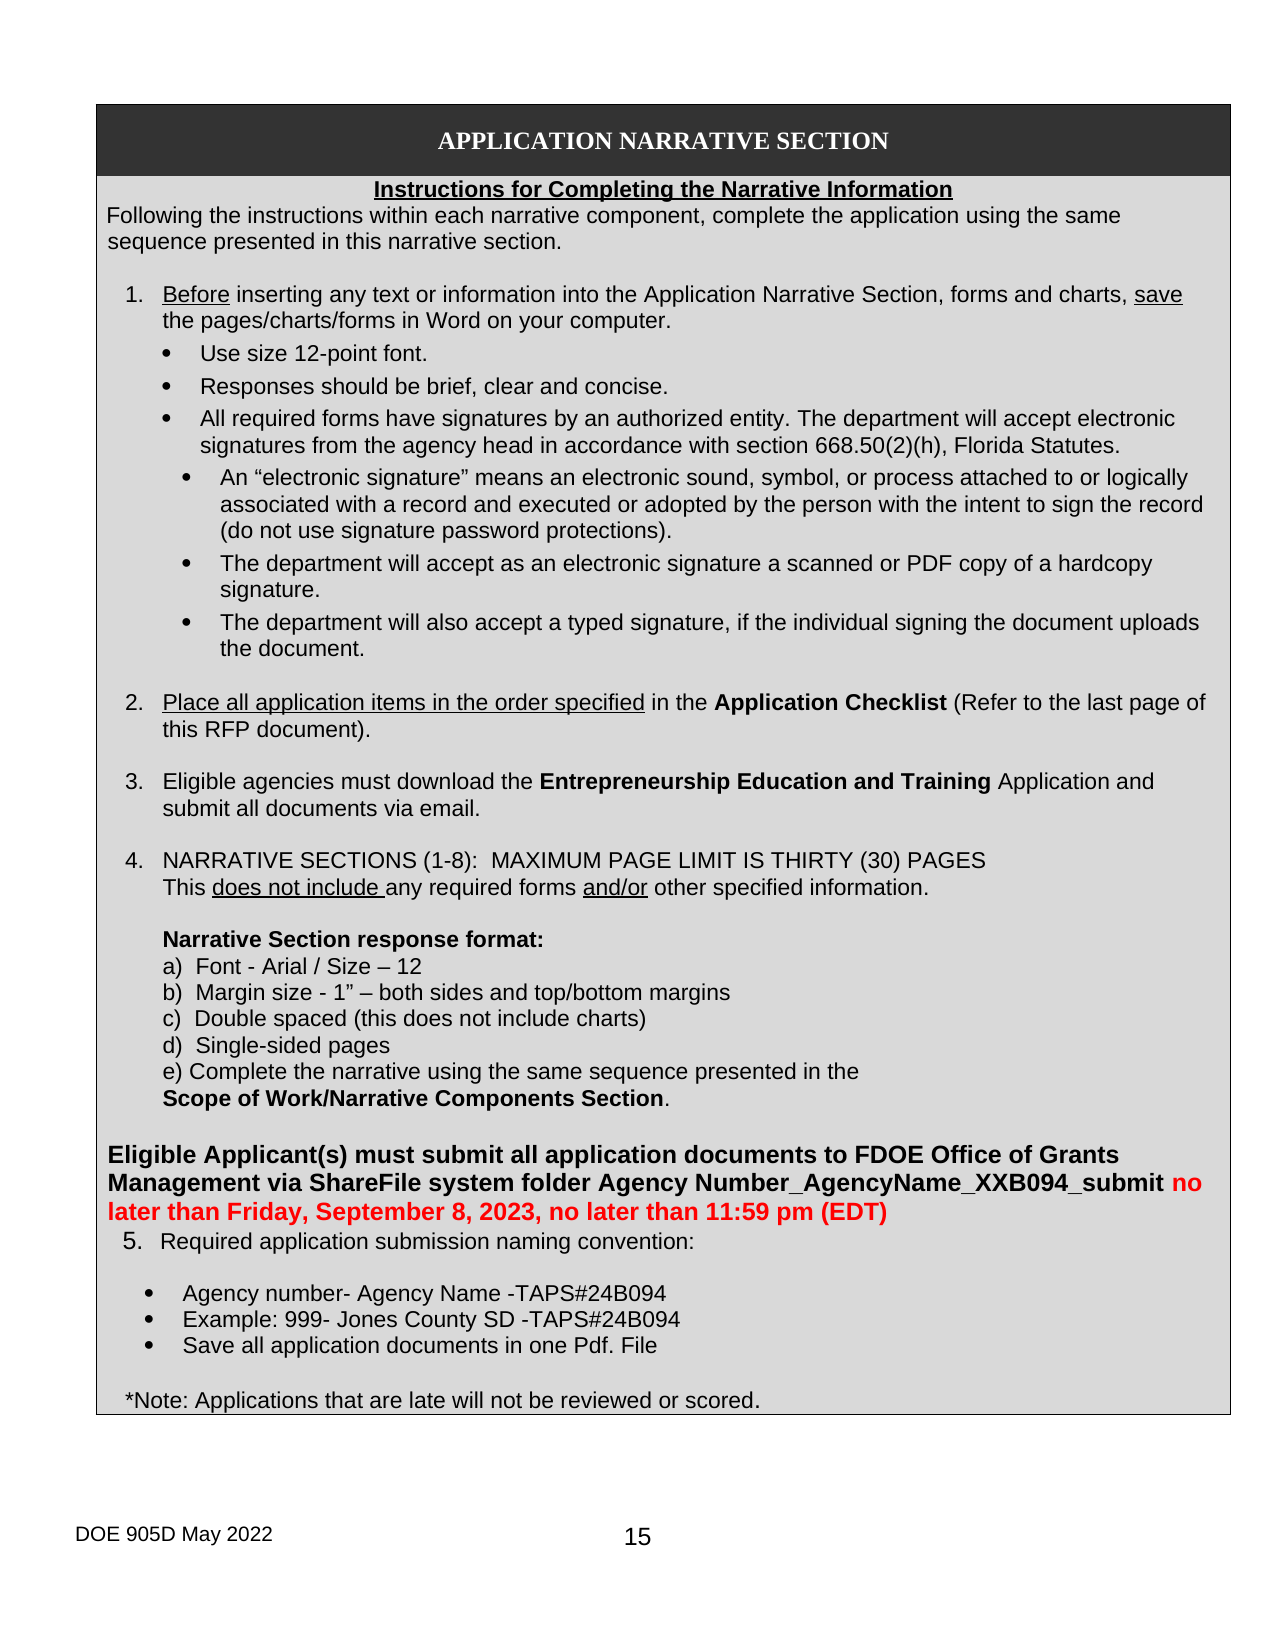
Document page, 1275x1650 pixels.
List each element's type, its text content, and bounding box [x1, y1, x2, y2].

table_cell Instructions for Completing the Narrative Information Following the instructions within each narrative component, complete the application using the same sequence presented in this narrative section. Before inserting any text or information into the Application Narrative Section, forms and charts, save the pages/charts/forms in Word on your computer. Use size 12-point font. Responses should be brief, clear and concise. All required forms have signatures by an authorized entity. The department will accept electronic signatures from the agency head in accordance with section 668.50(2)(h), Florida Statutes. An “electronic signature” means an electronic sound, symbol, or process attached to or logically associated with a record and executed or adopted by the person with the intent to sign the record (do not use signature password protections). The department will accept as an electronic signature a scanned or PDF copy of a hardcopy signature. The department will also accept a typed signature, if the individual signing the document uploads the document. Place all application items in the order specified in the Application Checklist (Refer to the last page of this RFP document). Eligible agencies must download the Entrepreneurship Education and Training Application and submit all documents via email. NARRATIVE SECTIONS (1-8): MAXIMUM PAGE LIMIT IS THIRTY (30) PAGES This does not include any required forms and/or other specified information. Narrative Section response format: a) Font - Arial / Size – 12 b) Margin size - 1” – both sides and top/bottom margins c) Double spaced (this does not include charts) d) Single-sided pages e) Complete the narrative using the same sequence presented in the Scope of Work/Narrative Components Section. Eligible Applicant(s) must submit all application documents to FDOE Office of Grants Management via ShareFile system folder Agency Number_AgencyName_XXB094_submit no later than Friday, September 8, 2023, no later than 11:59 pm (EDT) Required application submission naming convention: Agency number- Agency Name -TAPS#24B094 Example: 999- Jones County SD -TAPS#24B094 Save all application documents in one Pdf. File *Note: Applications that are late will not be reviewed or scored. [97, 176, 1230, 1414]
table_header APPLICATION NARRATIVE SECTION [97, 105, 1230, 176]
